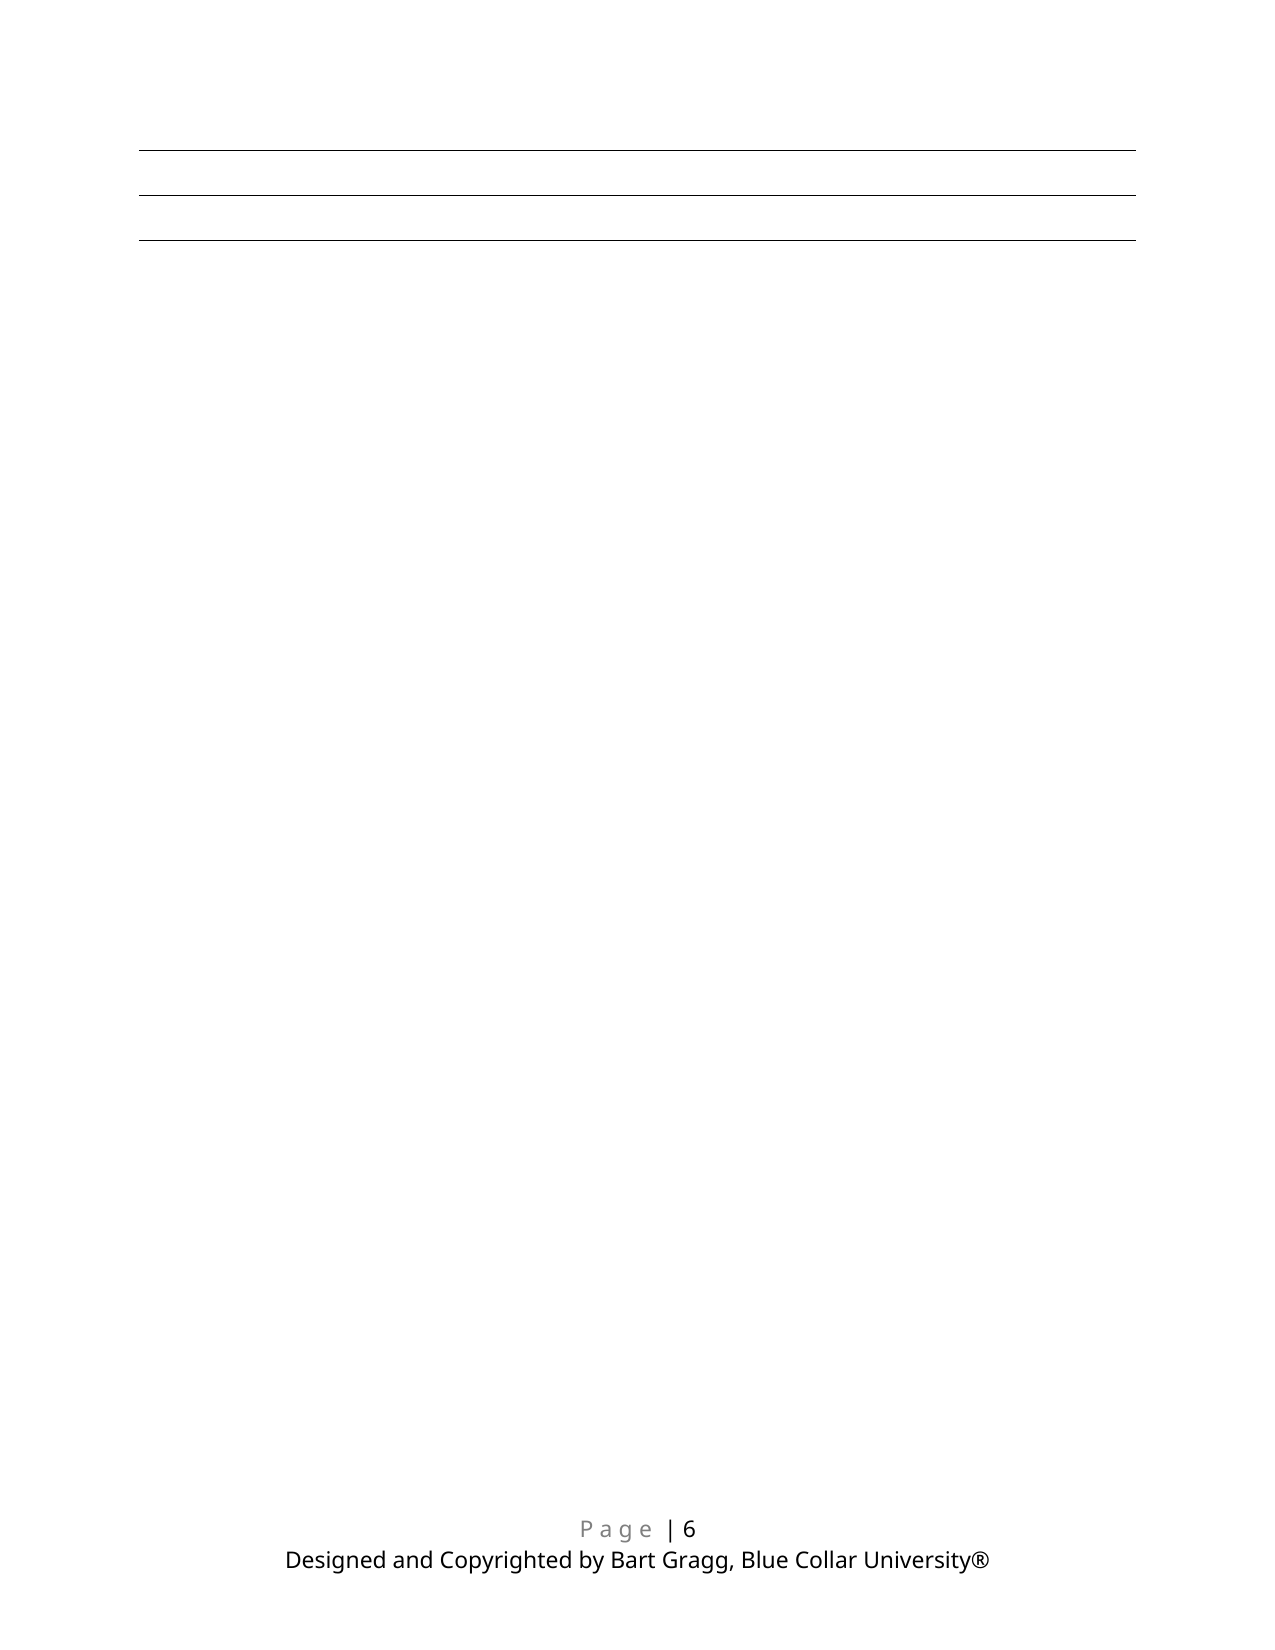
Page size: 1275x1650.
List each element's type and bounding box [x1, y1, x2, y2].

table_cell [139, 196, 1136, 240]
table_cell [139, 151, 1136, 195]
